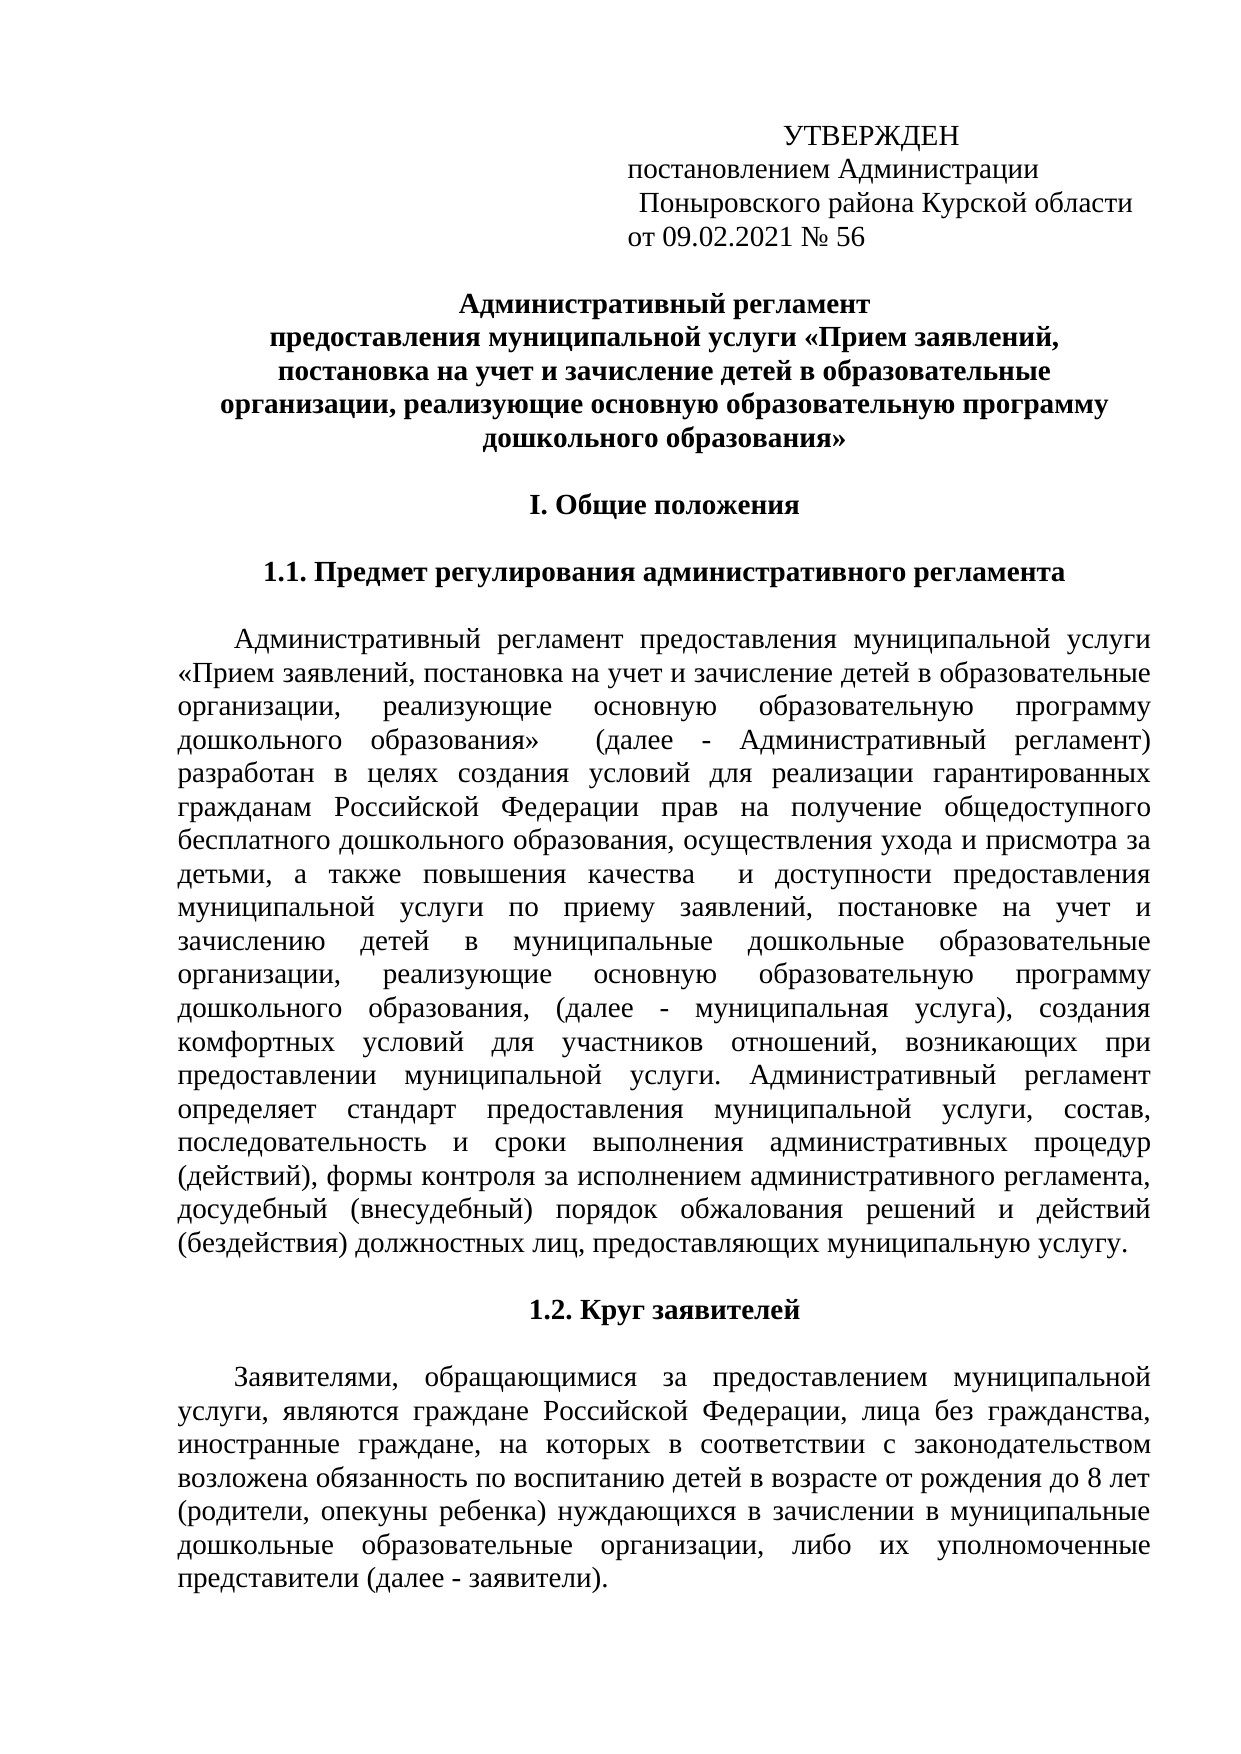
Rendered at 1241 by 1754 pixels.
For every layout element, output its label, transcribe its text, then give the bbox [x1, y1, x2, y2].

text от 09.02.2021 № 56 [620, 219, 1152, 252]
title Административный регламент [177, 286, 1152, 319]
text постановлением Администрации [591, 152, 1152, 185]
title дошкольного образования» [177, 420, 1152, 453]
text 1.2. Круг заявителей [177, 1292, 1152, 1326]
text Поныровского района Курской области [591, 185, 1152, 219]
text 1.1. Предмет регулирования административного регламента [177, 554, 1152, 588]
text Административный регламент предоставления муниципальной услуги «Прием заявлений, постановка на учет и зачисление детей в образовательные организации, реализующие основную образовательную программу дошкольного образования» (далее - Административный регламент) разработан в целях создания условий для реализации гарантированных гражданам Российской Федерации прав на получение общедоступного бесплатного дошкольного образования, осуществления ухода и присмотра за детьми, а также повышения качества и доступности предоставления муниципальной услуги по приему заявлений, постановке на учет и зачислению детей в муниципальные дошкольные образовательные организации, реализующие основную образовательную программу дошкольного образования, (далее - муниципальная услуга), создания комфортных условий для участников отношений, возникающих при предоставлении муниципальной услуги. Административный регламент определяет стандарт предоставления муниципальной услуги, состав, последовательность и сроки выполнения административных процедур (действий), формы контроля за исполнением административного регламента, досудебный (внесудебный) порядок обжалования решений и действий (бездействия) должностных лиц, предоставляющих муниципальную услугу. [177, 621, 1152, 1258]
text Заявителями, обращающимися за предоставлением муниципальной услуги, являются граждане Российской Федерации, лица без гражданства, иностранные граждане, на которых в соответствии с законодательством возложена обязанность по воспитанию детей в возрасте от рождения до 8 лет (родители, опекуны ребенка) нуждающихся в зачислении в муниципальные дошкольные образовательные организации, либо их уполномоченные представители (далее - заявители). [177, 1359, 1152, 1594]
text I. Общие положения [177, 487, 1152, 521]
title организации, реализующие основную образовательную программу [177, 386, 1152, 420]
title постановка на учет и зачисление детей в образовательные [177, 353, 1152, 386]
title предоставления муниципальной услуги «Прием заявлений, [177, 319, 1152, 353]
text УТВЕРЖДЕН [591, 118, 1152, 152]
